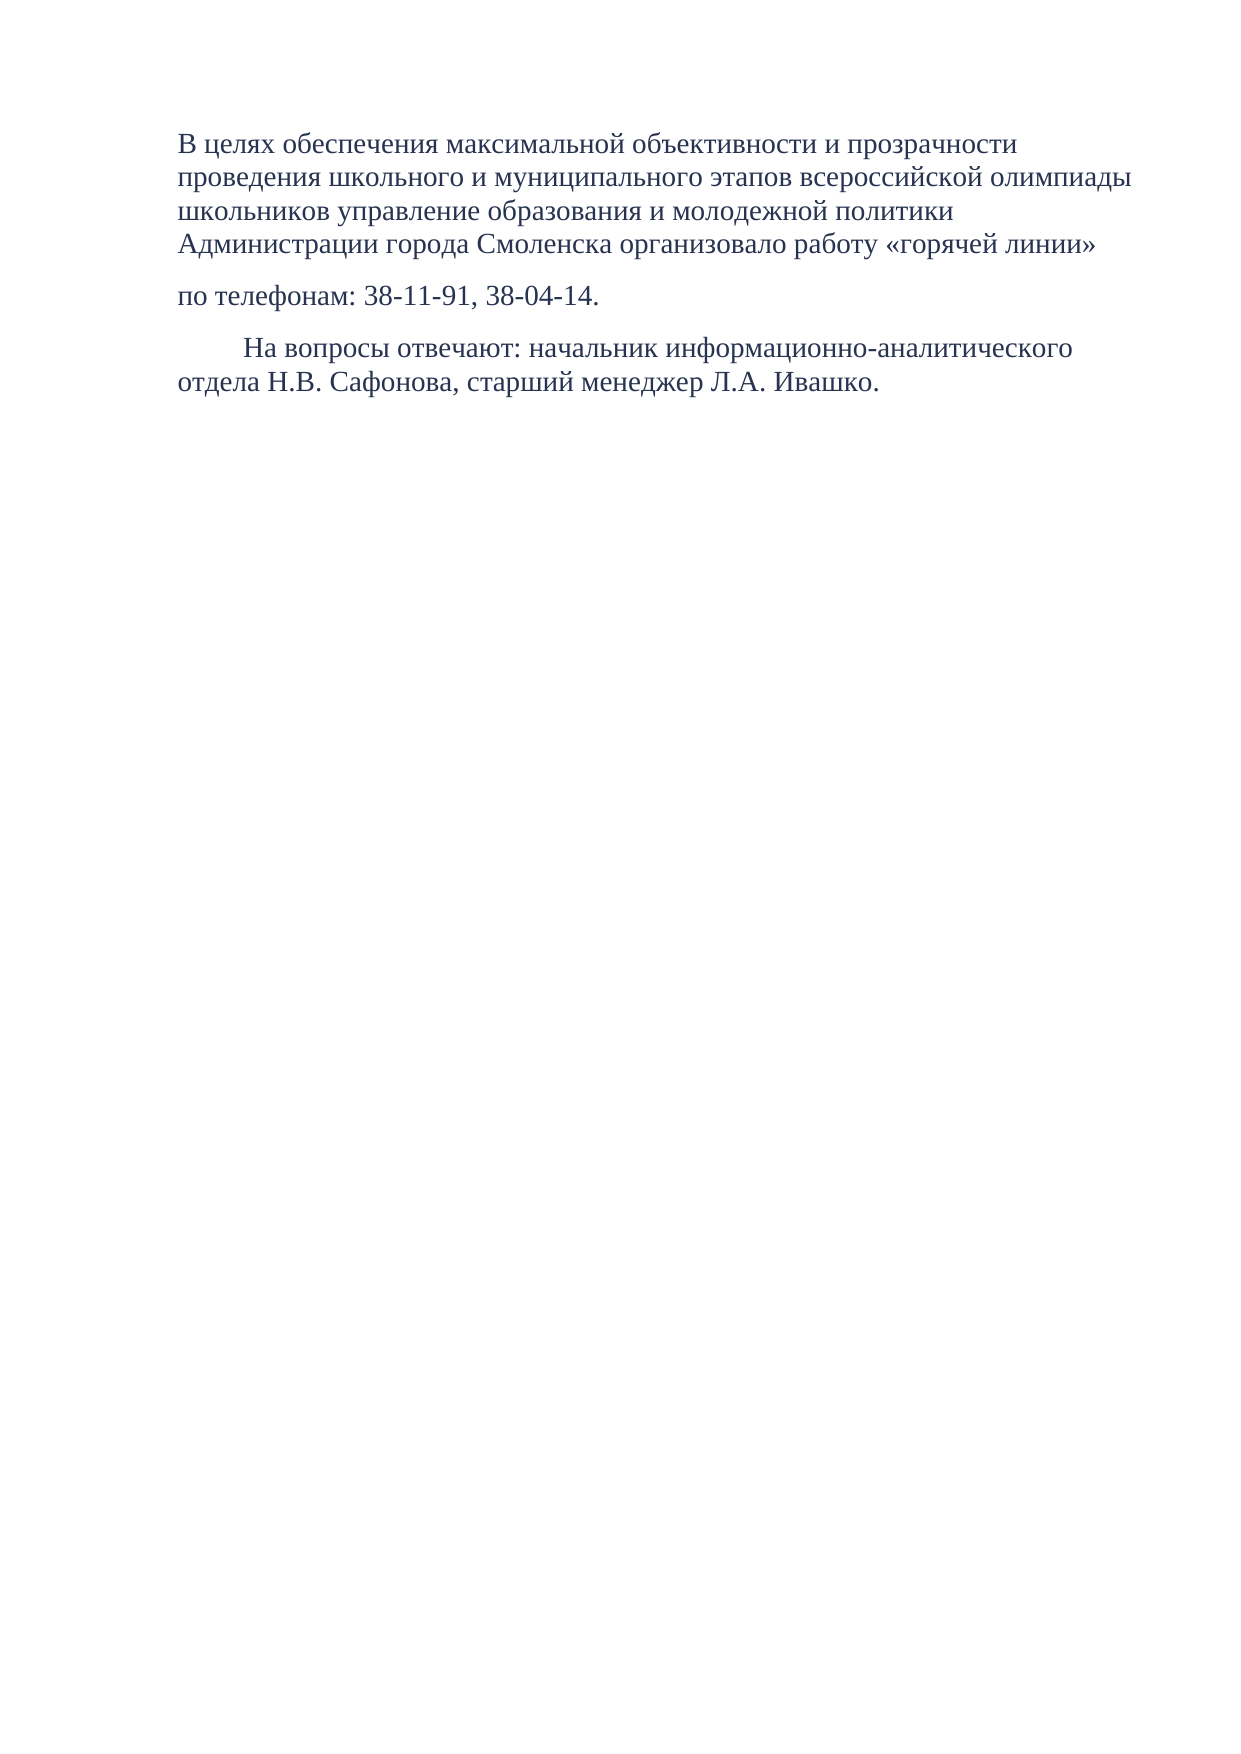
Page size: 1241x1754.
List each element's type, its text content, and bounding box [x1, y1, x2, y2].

text В целях обеспечения максимальной объективности и прозрачности проведения школьного и муниципального этапов всероссийской олимпиады школьников управление образования и молодежной политики Администрации города Смоленска организовало работу «горячей линии» [177, 126, 1152, 260]
text по телефонам: 38-11-91, 38-04-14. [177, 278, 1152, 312]
text На вопросы отвечают: начальник информационно-аналитического отдела Н.В. Сафонова, старший менеджер Л.А. Ивашко. [177, 330, 1152, 397]
